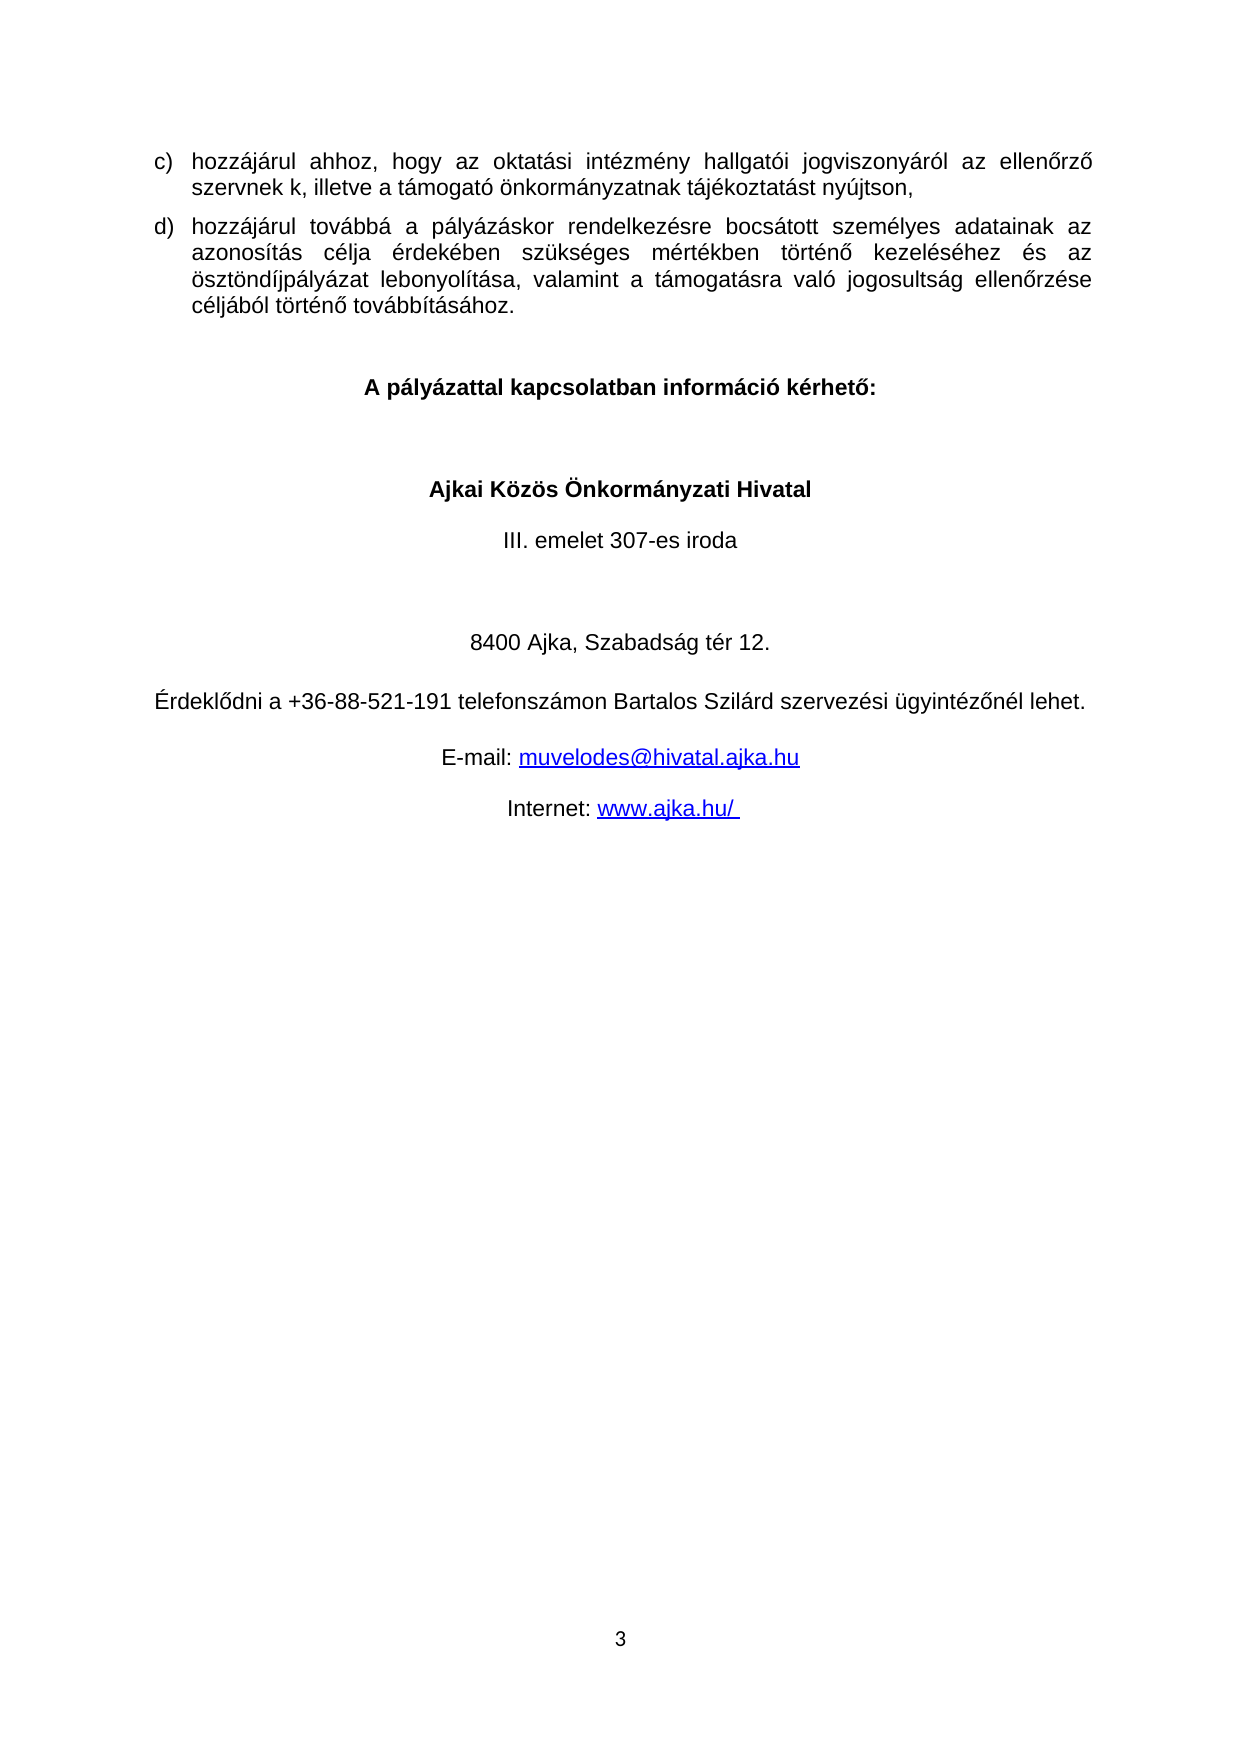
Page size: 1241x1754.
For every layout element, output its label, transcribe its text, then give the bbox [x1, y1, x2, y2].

text E-mail: muvelodes@hivatal.ajka.hu [148, 743, 1093, 770]
text Ajkai Közös Önkormányzati Hivatal [148, 476, 1093, 502]
list hozzájárul ahhoz, hogy az oktatási intézmény hallgatói jogviszonyáról az ellenőrző szervnek k, illetve a támogató önkormányzatnak tájékoztatást nyújtson, [154, 148, 1093, 200]
list hozzájárul továbbá a pályázáskor rendelkezésre bocsátott személyes adatainak az azonosítás célja érdekében szükséges mértékben történő kezeléséhez és az ösztöndíjpályázat lebonyolítása, valamint a támogatásra való jogosultság ellenőrzése céljából történő továbbításához. [154, 213, 1093, 318]
text 8400 Ajka, Szabadság tér 12. [148, 629, 1093, 655]
text III. emelet 307-es iroda [148, 527, 1093, 553]
text A pályázattal kapcsolatban információ kérhető: [148, 373, 1093, 400]
text Internet: www.ajka.hu/ [148, 794, 1093, 821]
text Érdeklődni a +36-88-521-191 telefonszámon Bartalos Szilárd szervezési ügyintézőnél lehet. [148, 688, 1093, 714]
